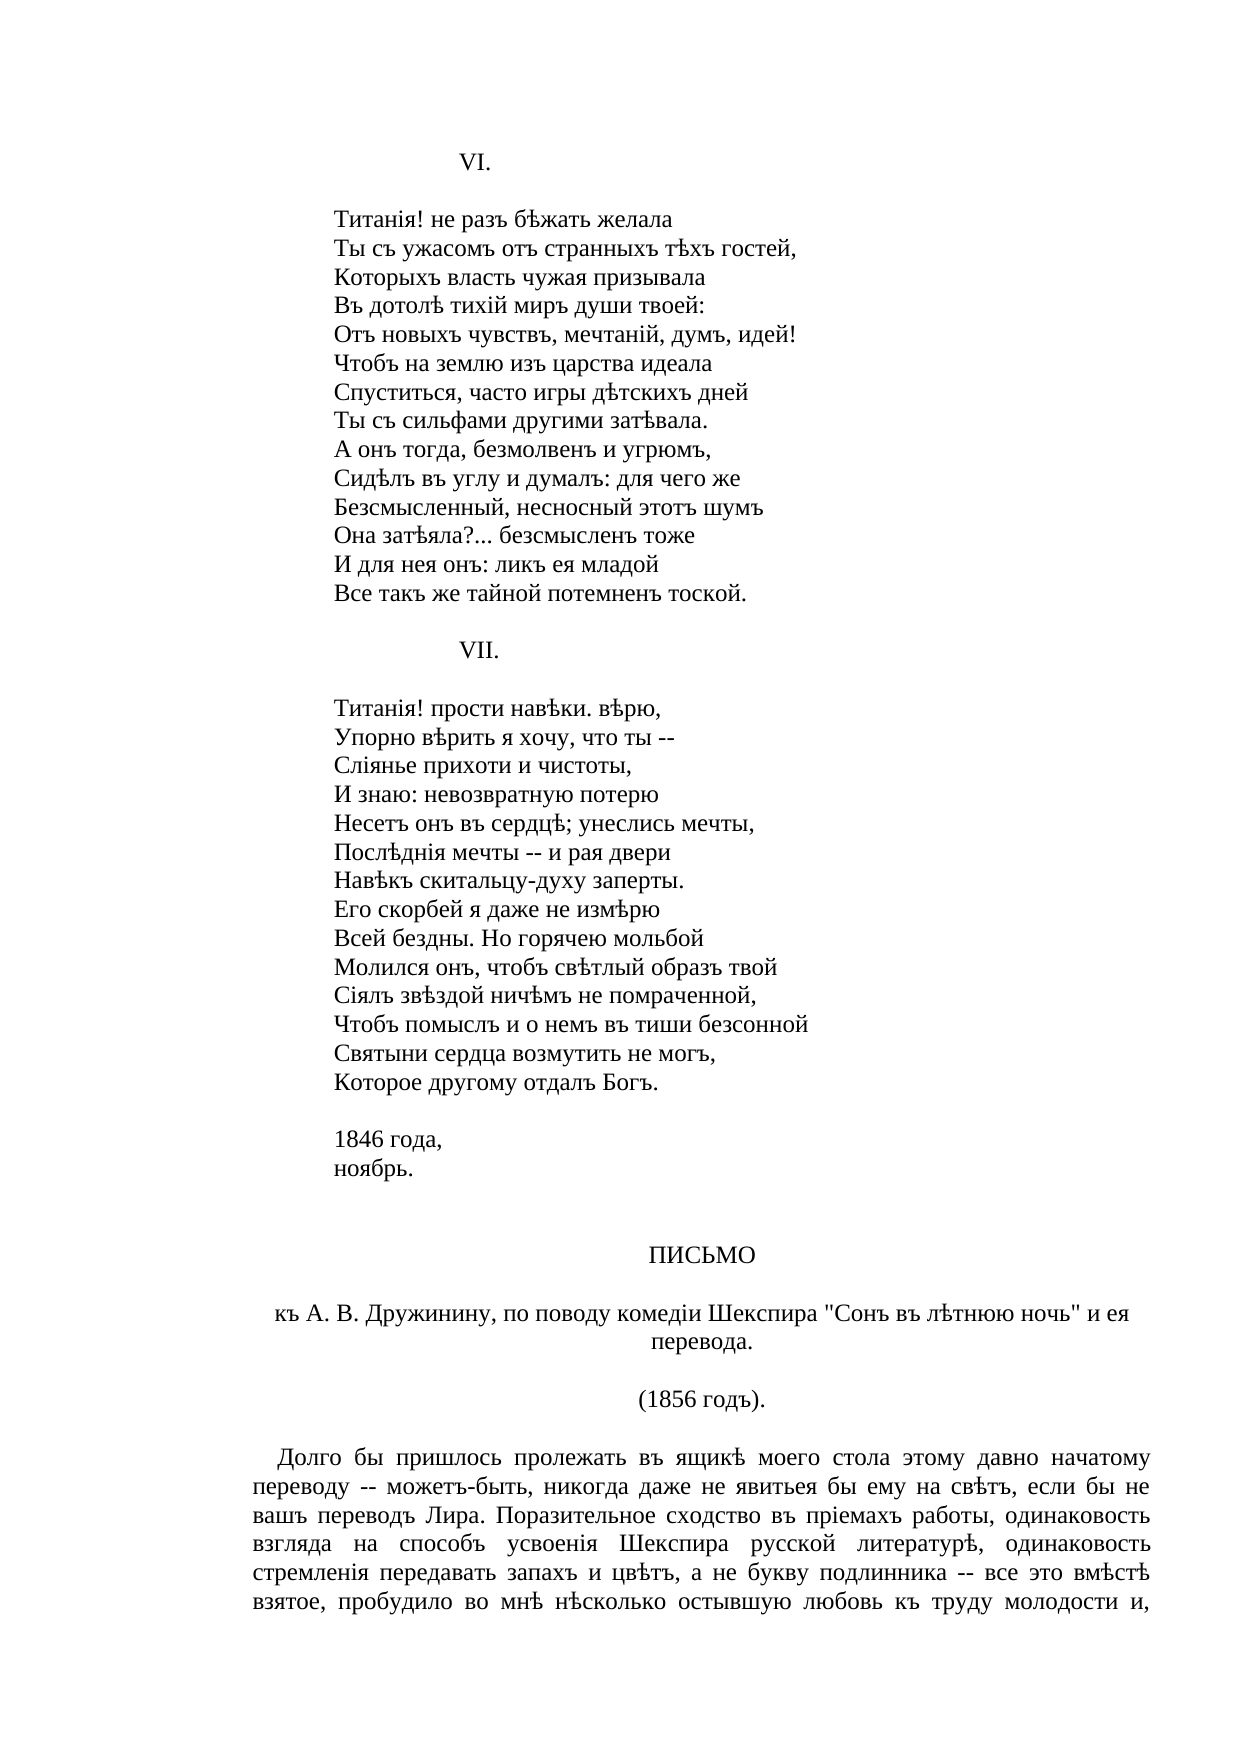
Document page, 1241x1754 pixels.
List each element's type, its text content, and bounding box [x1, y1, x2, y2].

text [252, 1442, 1152, 1615]
text Несетъ онъ въ сердцѣ; унеслись мечты, [252, 808, 1152, 837]
text Все такъ же тайной потемненъ тоской. [252, 578, 1152, 607]
text ноябрь. [252, 1153, 1152, 1182]
text Всей бездны. Но горячею мольбой [252, 923, 1152, 952]
text Сіялъ звѣздой ничѣмъ не помраченной, [252, 981, 1152, 1009]
text А онъ тогда, безмолвенъ и угрюмъ, [252, 434, 1152, 463]
text VII. [252, 636, 1152, 664]
text Святыни сердца возмутить не могъ, [252, 1038, 1152, 1067]
text И для нея онъ: ликъ ея младой [252, 549, 1152, 578]
text 1846 года, [252, 1124, 1152, 1153]
text Въ дотолѣ тихій миръ души твоей: [252, 291, 1152, 319]
text Ты съ сильфами другими затѣвала. [252, 406, 1152, 434]
text Его скорбей я даже не измѣрю [252, 894, 1152, 923]
text Она затѣяла?... безсмысленъ тоже [252, 521, 1152, 549]
text Которое другому отдалъ Богъ. [252, 1067, 1152, 1096]
text Титанія! прости навѣки. вѣрю, [252, 693, 1152, 722]
text Которыхъ власть чужая призывала [252, 262, 1152, 291]
text Титанія! не разъ бѣжать желала [252, 204, 1152, 233]
text Сидѣлъ въ углу и думалъ: для чего же [252, 463, 1152, 492]
text Отъ новыхъ чувствъ, мечтаній, думъ, идей! [252, 319, 1152, 348]
text Упорно вѣрить я хочу, что ты -- [252, 722, 1152, 751]
text Безсмысленный, несносный этотъ шумъ [252, 492, 1152, 521]
text И знаю: невозвратную потерю [252, 779, 1152, 808]
text Спуститься, часто игры дѣтскихъ дней [252, 377, 1152, 406]
text Чтобъ на землю изъ царства идеала [252, 348, 1152, 377]
text Ты съ ужасомъ отъ странныхъ тѣхъ гостей, [252, 233, 1152, 262]
text Сліянье прихоти и чистоты, [252, 751, 1152, 779]
text ПИСЬМО [252, 1240, 1152, 1268]
text къ А. В. Дружинину, по поводу комедіи Шекспира "Сонъ въ лѣтнюю ночь" и ея перевода. [252, 1298, 1152, 1355]
text Навѣкъ скитальцу-духу заперты. [252, 866, 1152, 894]
text Послѣднія мечты -- и рая двери [252, 837, 1152, 866]
text Чтобъ помыслъ и о немъ въ тиши безсонной [252, 1009, 1152, 1038]
text Молился онъ, чтобъ свѣтлый образъ твой [252, 952, 1152, 981]
text VI. [252, 147, 1152, 176]
text (1856 годъ). [252, 1384, 1152, 1413]
